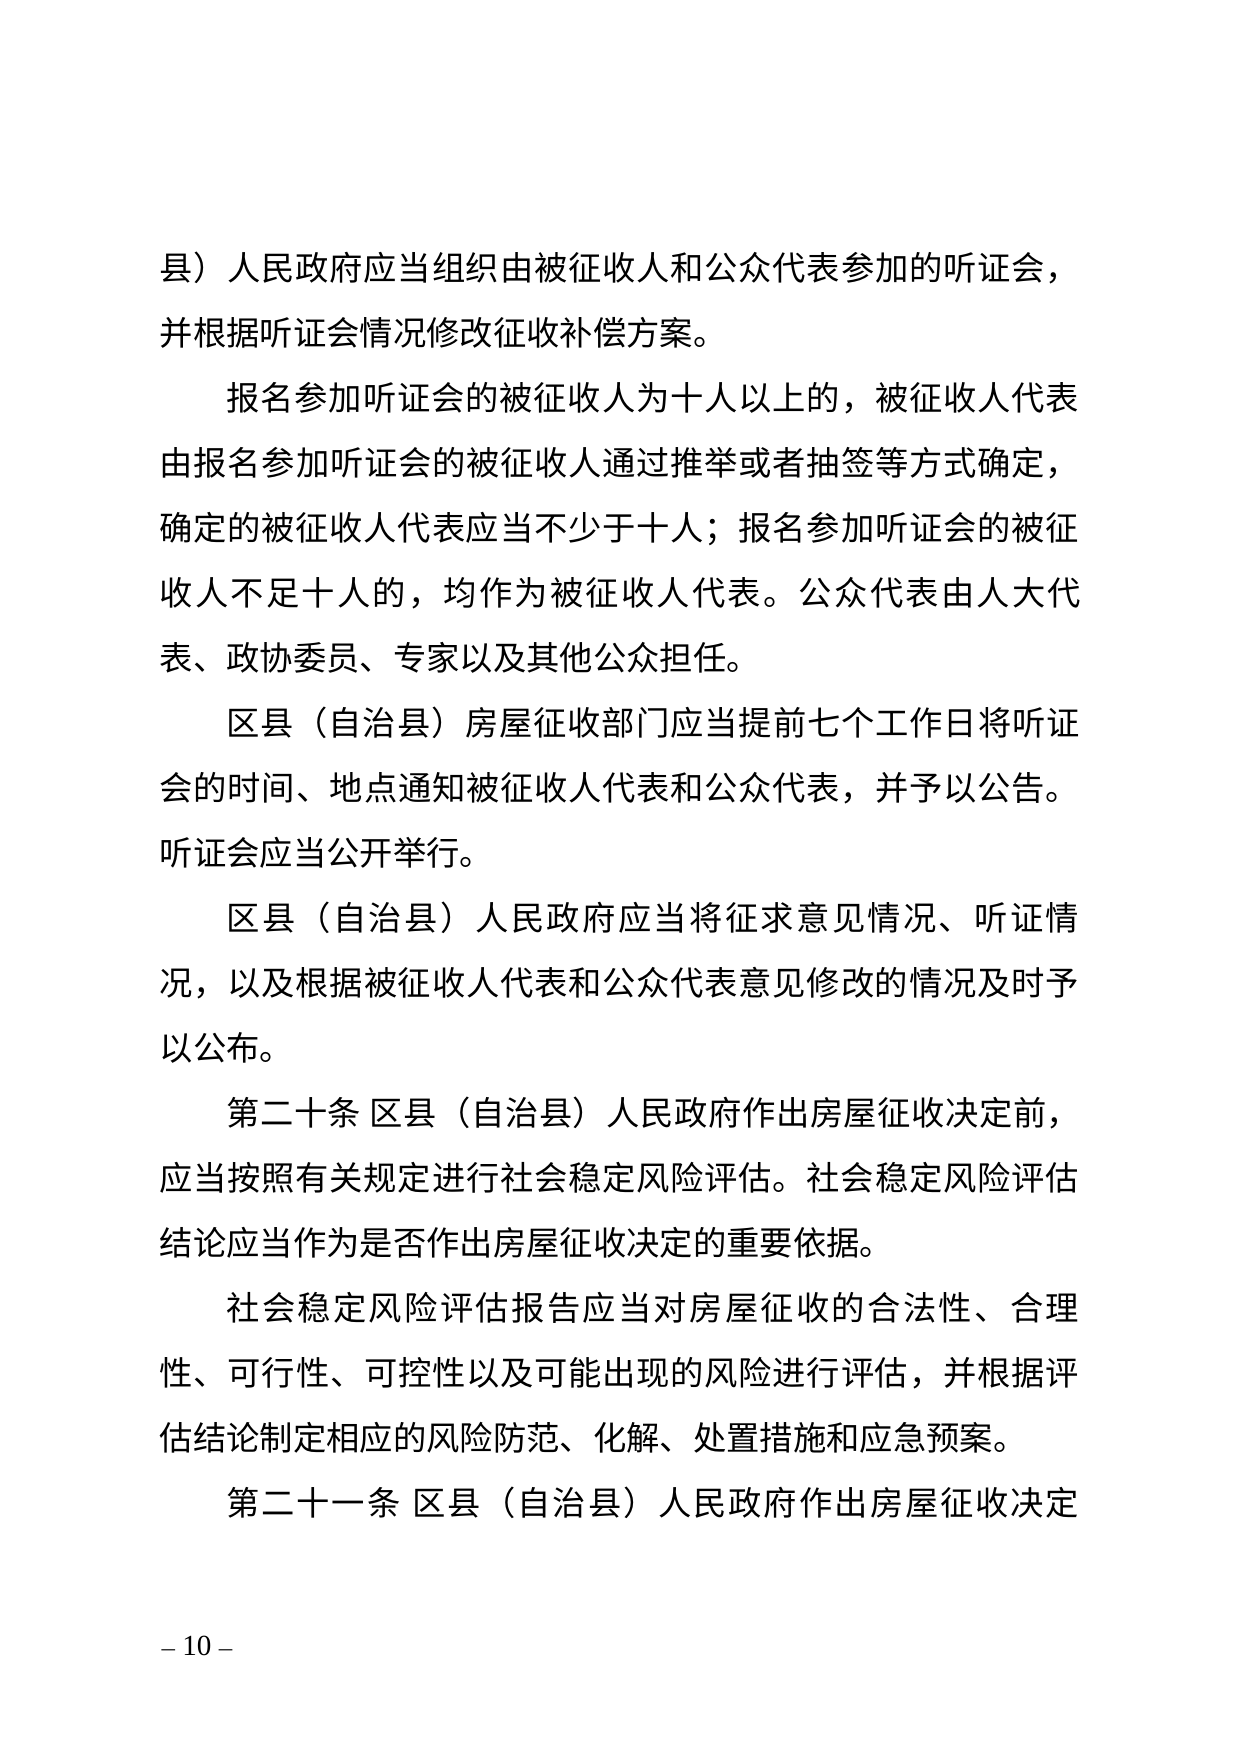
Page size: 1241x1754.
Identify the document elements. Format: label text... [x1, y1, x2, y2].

text 报名参加听证会的被征收人为十人以上的，被征收人代表由报名参加听证会的被征收人通过推举或者抽签等方式确定，确定的被征收人代表应当不少于十人；报名参加听证会的被征收人不足十人的，均作为被征收人代表。公众代表由人大代表、政协委员、专家以及其他公众担任。 [159, 363, 1081, 688]
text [159, 233, 1081, 363]
text 社会稳定风险评估报告应当对房屋征收的合法性、合理性、可行性、可控性以及可能出现的风险进行评估，并根据评估结论制定相应的风险防范、化解、处置措施和应急预案。 [159, 1273, 1081, 1468]
text 第二十条 区县（自治县）人民政府作出房屋征收决定前，应当按照有关规定进行社会稳定风险评估。社会稳定风险评估结论应当作为是否作出房屋征收决定的重要依据。 [159, 1078, 1081, 1273]
text 区县（自治县）人民政府应当将征求意见情况、听证情况，以及根据被征收人代表和公众代表意见修改的情况及时予以公布。 [159, 883, 1081, 1078]
text 区县（自治县）房屋征收部门应当提前七个工作日将听证会的时间、地点通知被征收人代表和公众代表，并予以公告。听证会应当公开举行。 [159, 688, 1081, 883]
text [159, 1468, 1081, 1533]
